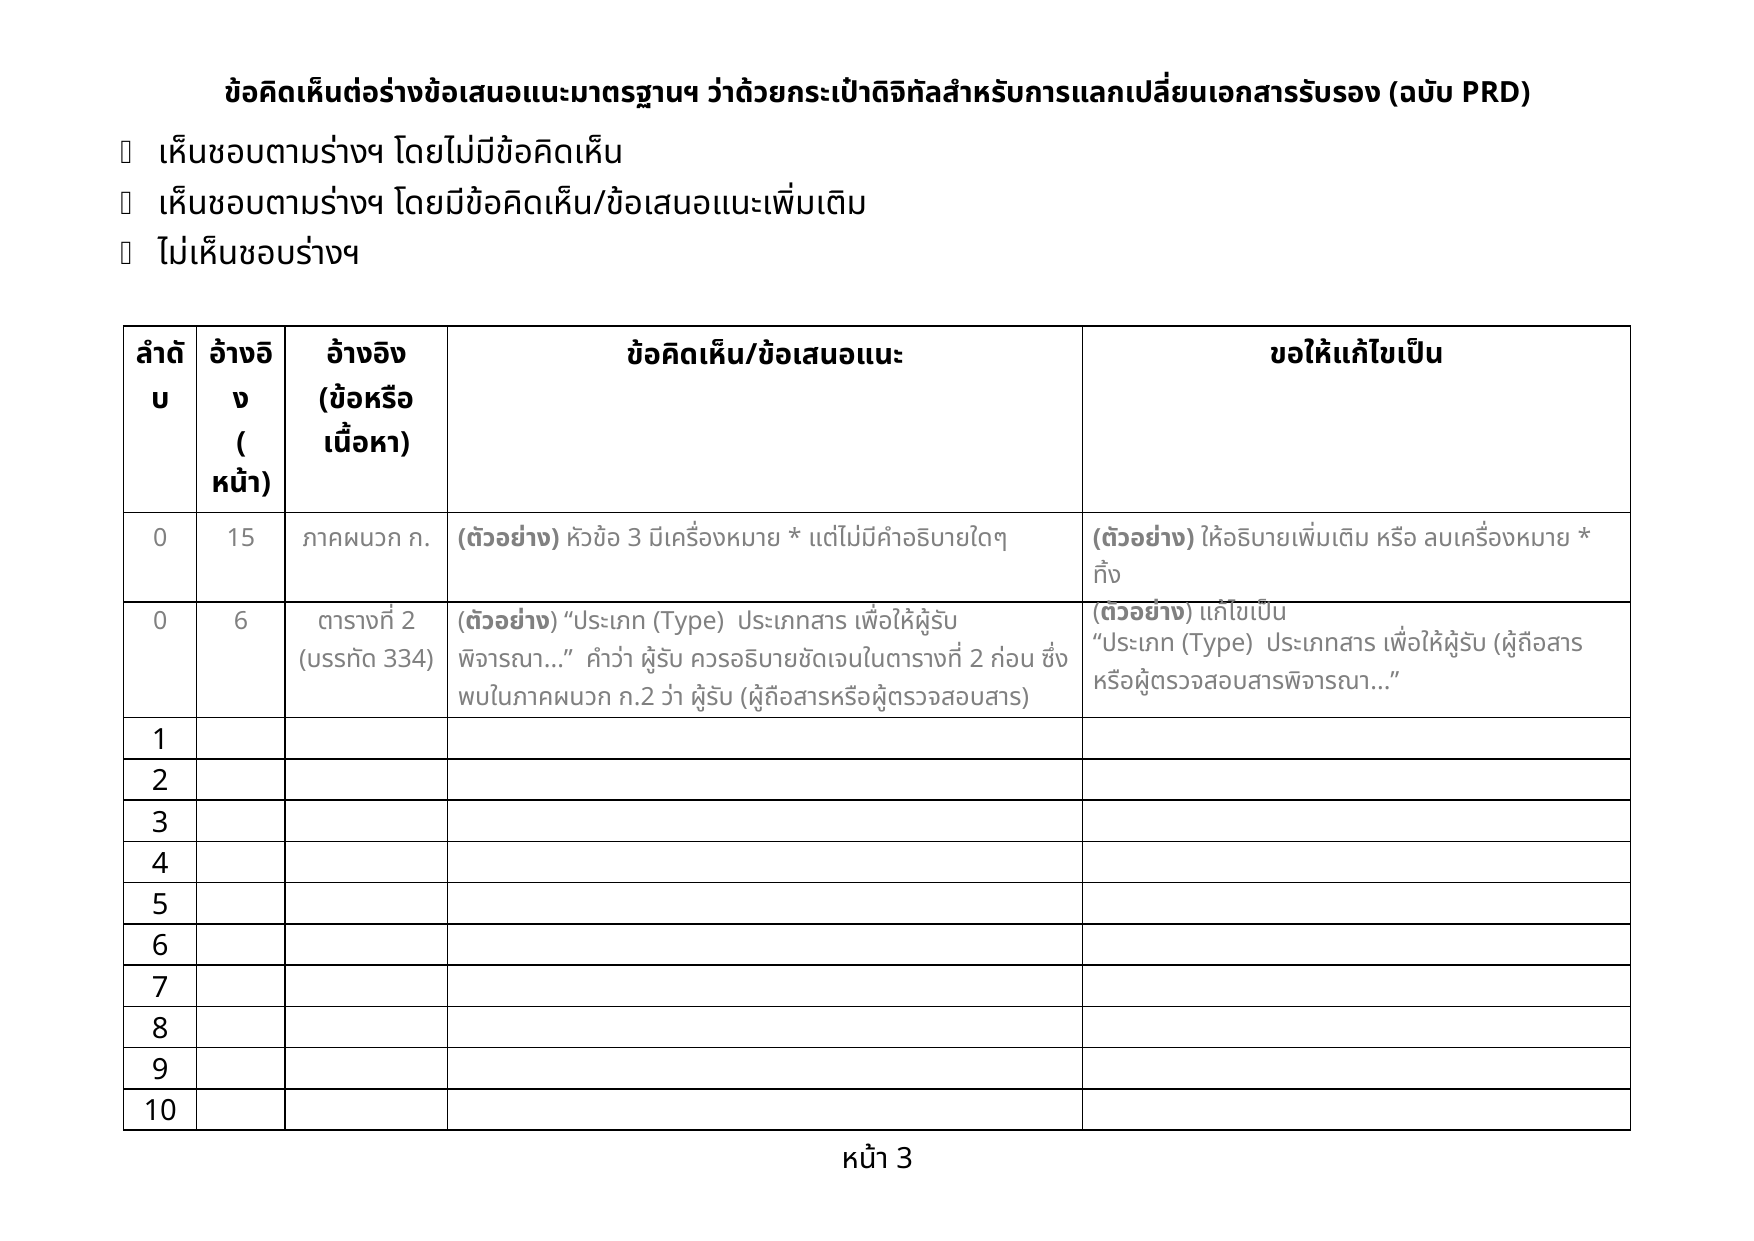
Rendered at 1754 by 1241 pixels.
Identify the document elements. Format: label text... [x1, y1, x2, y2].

table_cell 1 [124, 718, 196, 758]
table_cell [197, 760, 284, 799]
table_cell 7 [124, 966, 196, 1006]
table_cell [448, 718, 1082, 758]
table_cell [197, 1007, 284, 1047]
table_cell [1083, 842, 1630, 882]
table_cell [286, 842, 447, 882]
table_cell ภาคผนวก ก. [286, 513, 447, 601]
table_cell [197, 966, 284, 1006]
table_cell [197, 883, 284, 923]
table_cell [286, 718, 447, 758]
table_cell 5 [124, 883, 196, 923]
table_cell (ตัวอย่าง) ให้อธิบายเพิ่มเติม หรือ ลบเครื่องหมาย * ทิ้ง [1083, 513, 1630, 601]
table_cell [448, 1048, 1082, 1088]
table_cell ตารางที่ 2 (บรรทัด 334) [286, 603, 447, 717]
table_cell [448, 925, 1082, 964]
table_cell 0 [124, 603, 196, 717]
list เห็นชอบตามร่างฯ โดยไม่มีข้อคิดเห็น [120, 128, 1671, 179]
table_cell [286, 925, 447, 964]
table_cell [1083, 1048, 1630, 1088]
table_cell 2 [124, 760, 196, 799]
table_cell [448, 1007, 1082, 1047]
table_header ลำดับ [124, 327, 196, 511]
table_cell [286, 883, 447, 923]
table_cell 9 [124, 1048, 196, 1088]
table_cell [448, 801, 1082, 841]
table_cell [448, 842, 1082, 882]
table_cell [286, 760, 447, 799]
table_header ขอให้แก้ไขเป็น [1083, 327, 1630, 511]
table_cell 0 [124, 513, 196, 601]
table_cell [286, 966, 447, 1006]
list ไม่เห็นชอบร่างฯ [120, 229, 1671, 280]
table_cell [286, 1048, 447, 1088]
table_cell [1083, 883, 1630, 923]
table_cell [286, 801, 447, 841]
table_cell 6 [197, 603, 284, 717]
table_cell [1083, 718, 1630, 758]
table_cell [448, 966, 1082, 1006]
table_cell 8 [124, 1007, 196, 1047]
table_header อ้างอิง (หน้า) [197, 327, 284, 511]
table_cell [197, 842, 284, 882]
table_cell [448, 883, 1082, 923]
table_header อ้างอิง (ข้อหรือเนื้อหา) [286, 327, 447, 511]
table_cell 6 [124, 925, 196, 964]
table_cell [197, 718, 284, 758]
table_cell [197, 1048, 284, 1088]
table_cell 15 [197, 513, 284, 601]
table_cell [448, 1090, 1082, 1129]
table_cell [197, 1090, 284, 1129]
table_cell 3 [124, 801, 196, 841]
table_cell [1083, 1007, 1630, 1047]
table_cell 10 [124, 1090, 196, 1129]
table_cell [197, 925, 284, 964]
table_cell [1083, 925, 1630, 964]
table_cell (ตัวอย่าง) หัวข้อ 3 มีเครื่องหมาย * แต่ไม่มีคำอธิบายใดๆ [448, 513, 1082, 601]
list เห็นชอบตามร่างฯ โดยมีข้อคิดเห็น/ข้อเสนอแนะเพิ่มเติม [120, 179, 1671, 229]
table_cell [197, 801, 284, 841]
table_cell [1083, 966, 1630, 1006]
table_cell (ตัวอย่าง) “ประเภท (Type) ประเภทสาร เพื่อให้ผู้รับพิจารณา...” คำว่า ผู้รับ ควรอธิบายชัดเจนในตารางที่ 2 ก่อน ซึ่งพบในภาคผนวก ก.2 ว่า ผู้รับ (ผู้ถือสารหรือผู้ตรวจสอบสาร) [448, 603, 1082, 717]
table_header ข้อคิดเห็น/ข้อเสนอแนะ [448, 327, 1082, 511]
table_cell [1083, 1090, 1630, 1129]
table_cell [1083, 801, 1630, 841]
table_cell (ตัวอย่าง) แก้ไขเป็น “ประเภท (Type) ประเภทสาร เพื่อให้ผู้รับ (ผู้ถือสารหรือผู้ตรวจสอบสารพิจารณา...” [1083, 603, 1630, 717]
table_cell [286, 1007, 447, 1047]
table_cell 4 [124, 842, 196, 882]
table_cell [1083, 760, 1630, 799]
table_cell [448, 760, 1082, 799]
table_cell [286, 1090, 447, 1129]
